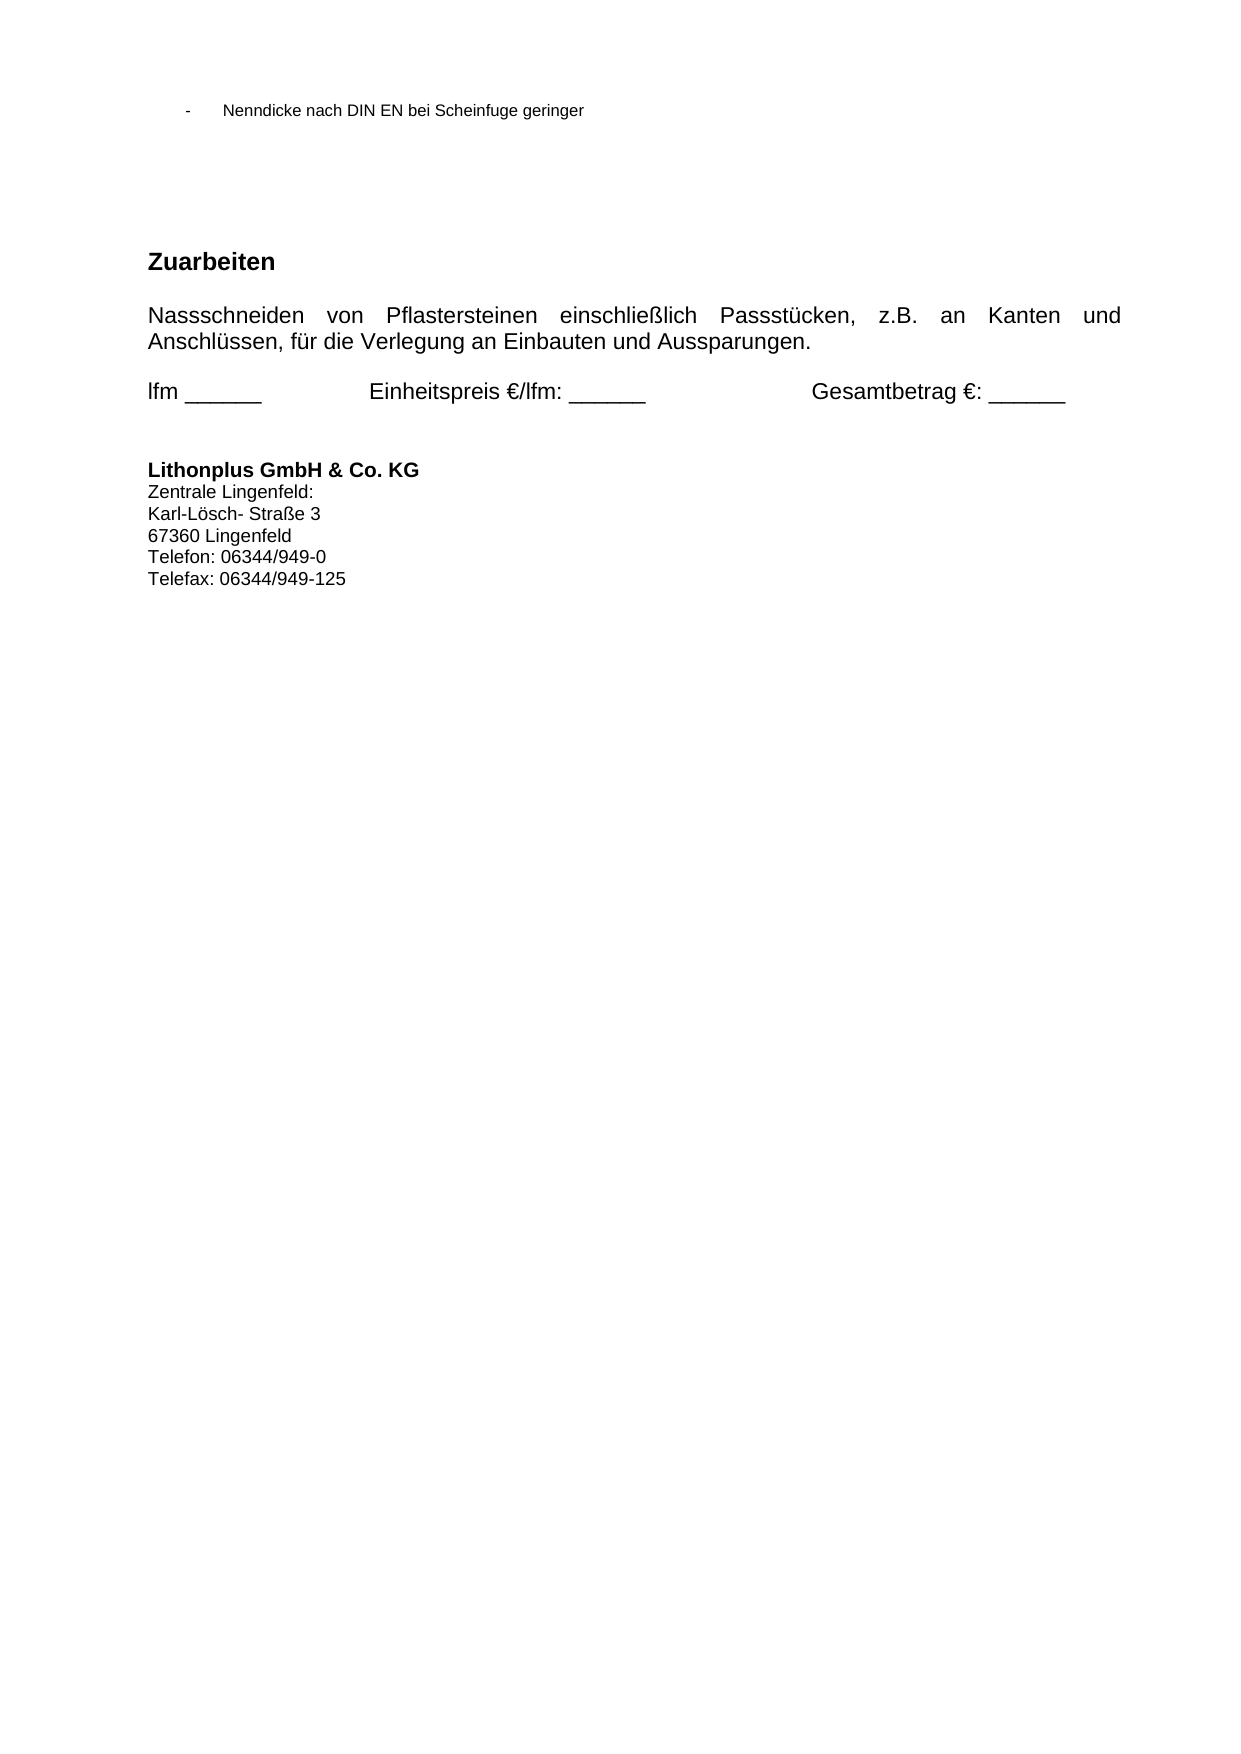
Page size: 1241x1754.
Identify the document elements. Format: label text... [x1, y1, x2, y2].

list Nenndicke nach DIN EN bei Scheinfuge geringer [185, 100, 1122, 119]
text Telefon: 06344/949-0 [148, 546, 1122, 568]
text Lithonplus GmbH & Co. KG [148, 457, 1122, 481]
text Zentrale Lingenfeld: [148, 481, 1122, 503]
text lfm ______ Einheitspreis €/lfm: ______ Gesamtbetrag €: ______ [148, 378, 1122, 405]
text Telefax: 06344/949-125 [148, 568, 1122, 589]
text 67360 Lingenfeld [148, 524, 1122, 546]
text Nassschneiden von Pflastersteinen einschließlich Passstücken, z.B. an Kanten und Anschlüssen, für die Verlegung an Einbauten und Aussparungen. [148, 302, 1122, 354]
text Karl-Lösch- Straße 3 [148, 503, 1122, 524]
text Zuarbeiten [148, 247, 1122, 275]
